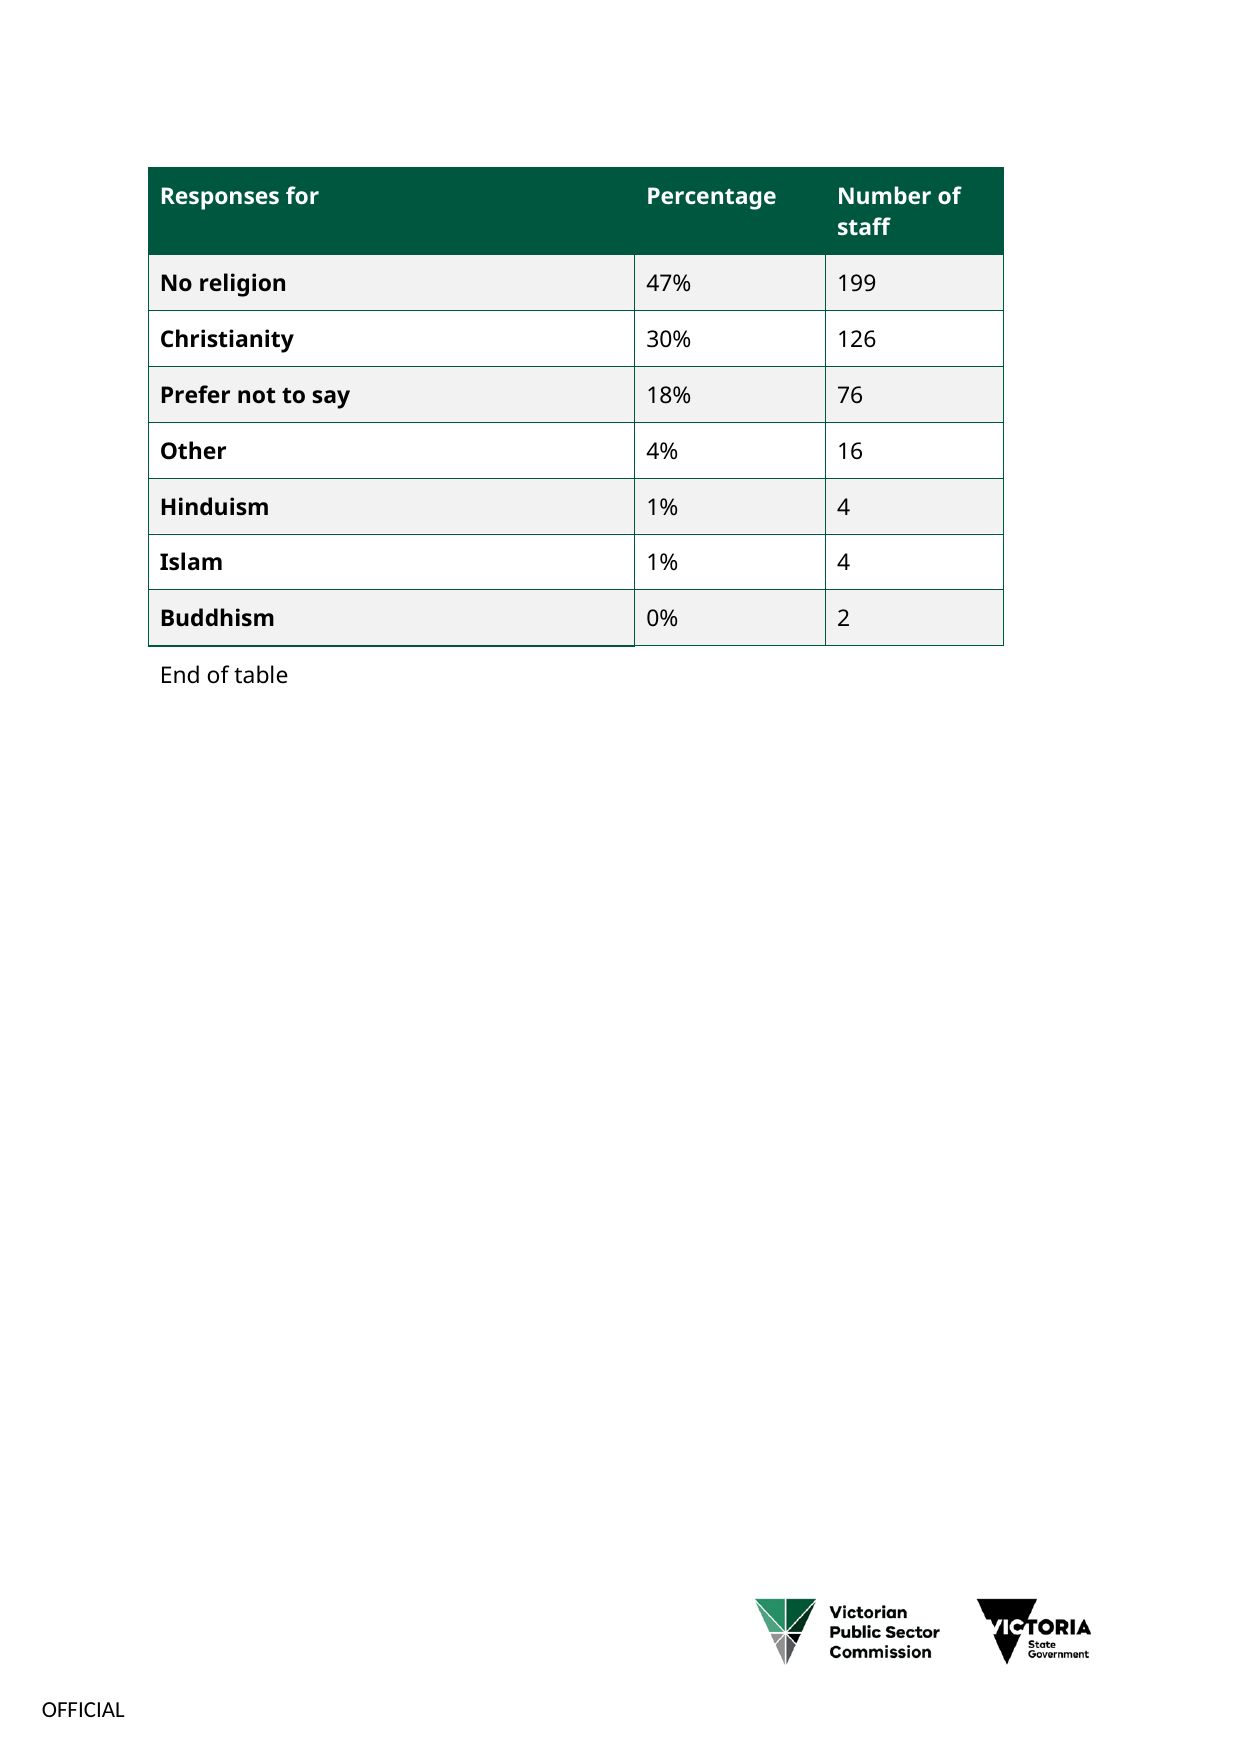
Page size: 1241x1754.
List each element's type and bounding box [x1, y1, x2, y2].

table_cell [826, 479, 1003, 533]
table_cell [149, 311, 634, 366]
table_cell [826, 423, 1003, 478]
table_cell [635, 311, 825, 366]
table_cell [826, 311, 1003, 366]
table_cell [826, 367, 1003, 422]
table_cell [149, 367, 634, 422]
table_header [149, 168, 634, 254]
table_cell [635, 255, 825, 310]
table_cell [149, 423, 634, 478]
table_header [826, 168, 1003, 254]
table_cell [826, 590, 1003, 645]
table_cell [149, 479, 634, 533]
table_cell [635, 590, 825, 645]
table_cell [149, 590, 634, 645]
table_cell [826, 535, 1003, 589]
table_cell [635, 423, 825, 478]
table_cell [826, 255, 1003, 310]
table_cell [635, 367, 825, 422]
picture [754, 1598, 1093, 1666]
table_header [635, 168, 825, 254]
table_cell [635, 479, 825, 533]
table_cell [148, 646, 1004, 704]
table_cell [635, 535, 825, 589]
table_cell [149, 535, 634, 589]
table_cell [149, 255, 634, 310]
